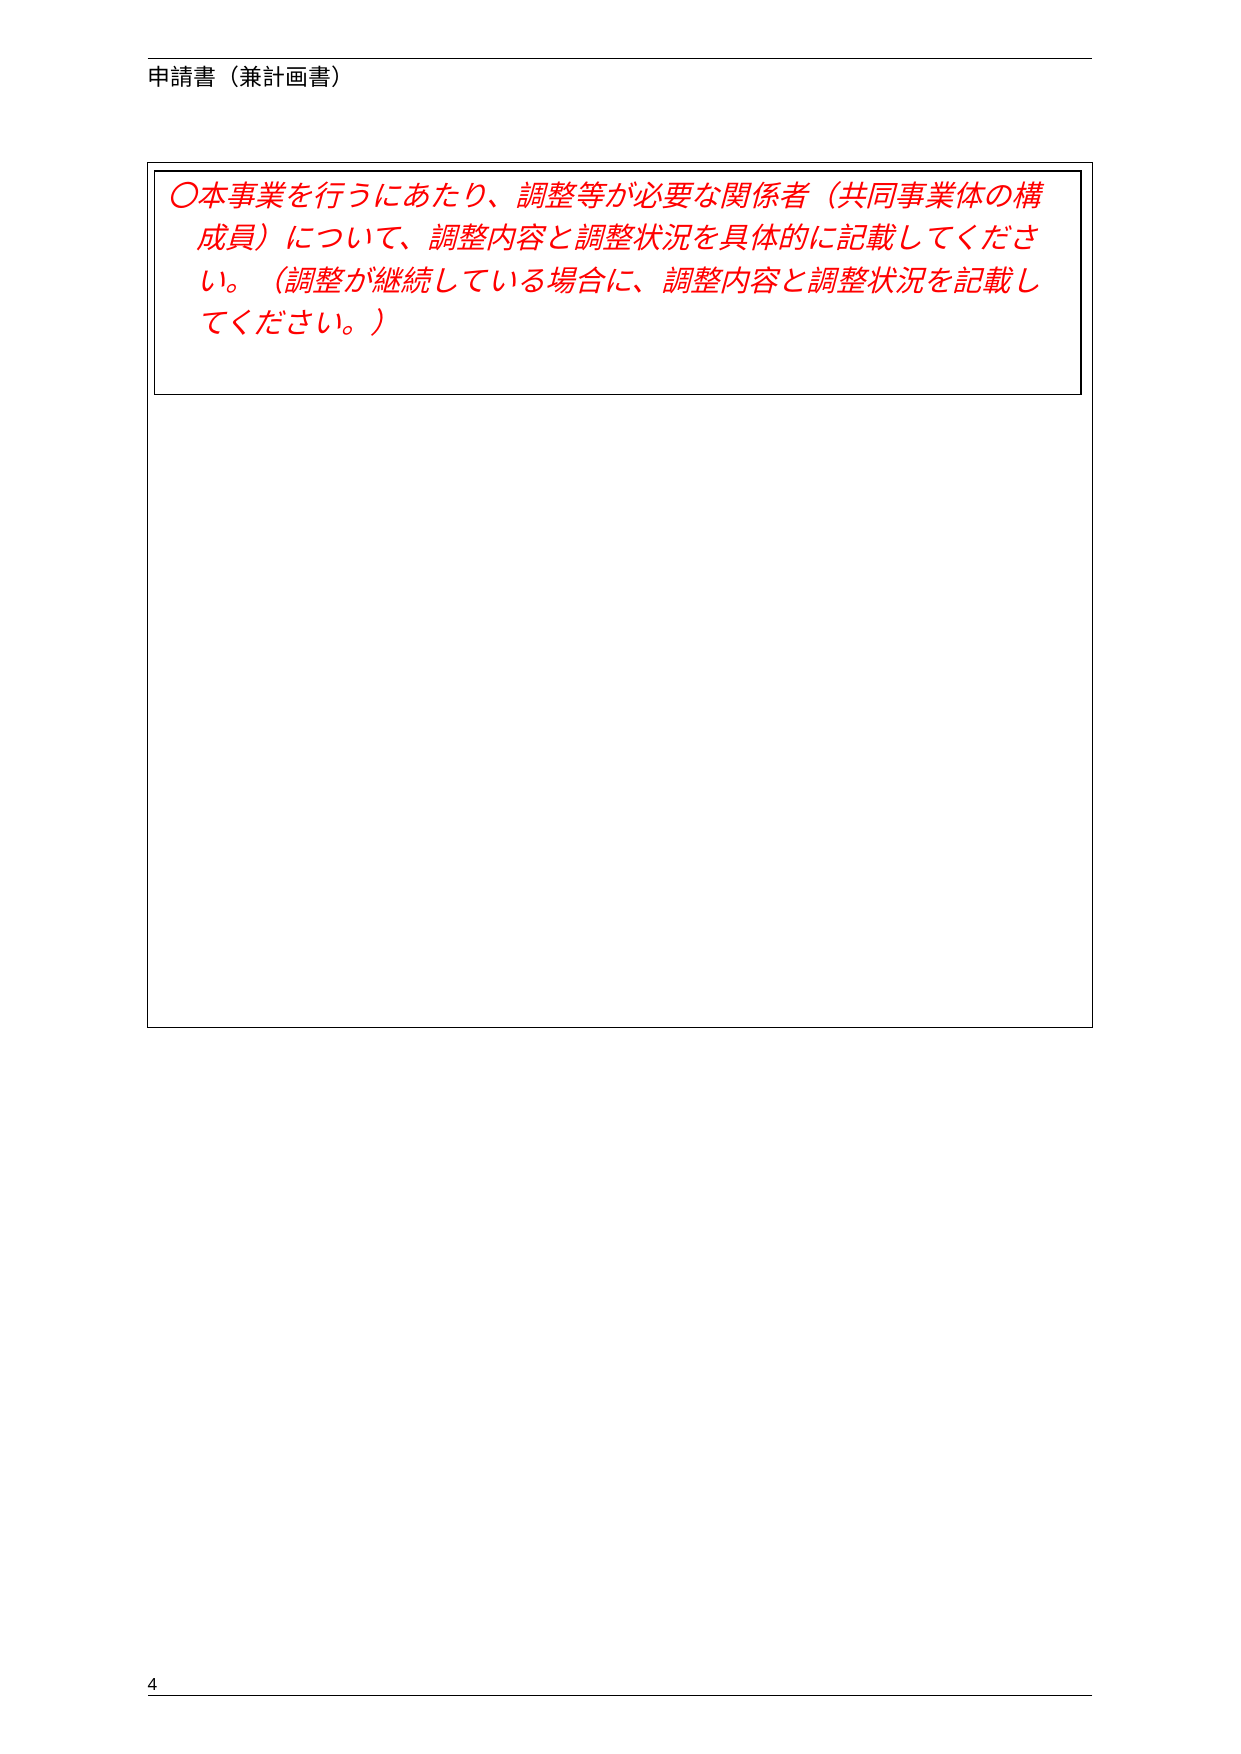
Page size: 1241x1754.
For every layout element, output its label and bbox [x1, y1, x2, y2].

table_cell [148, 163, 1092, 1027]
